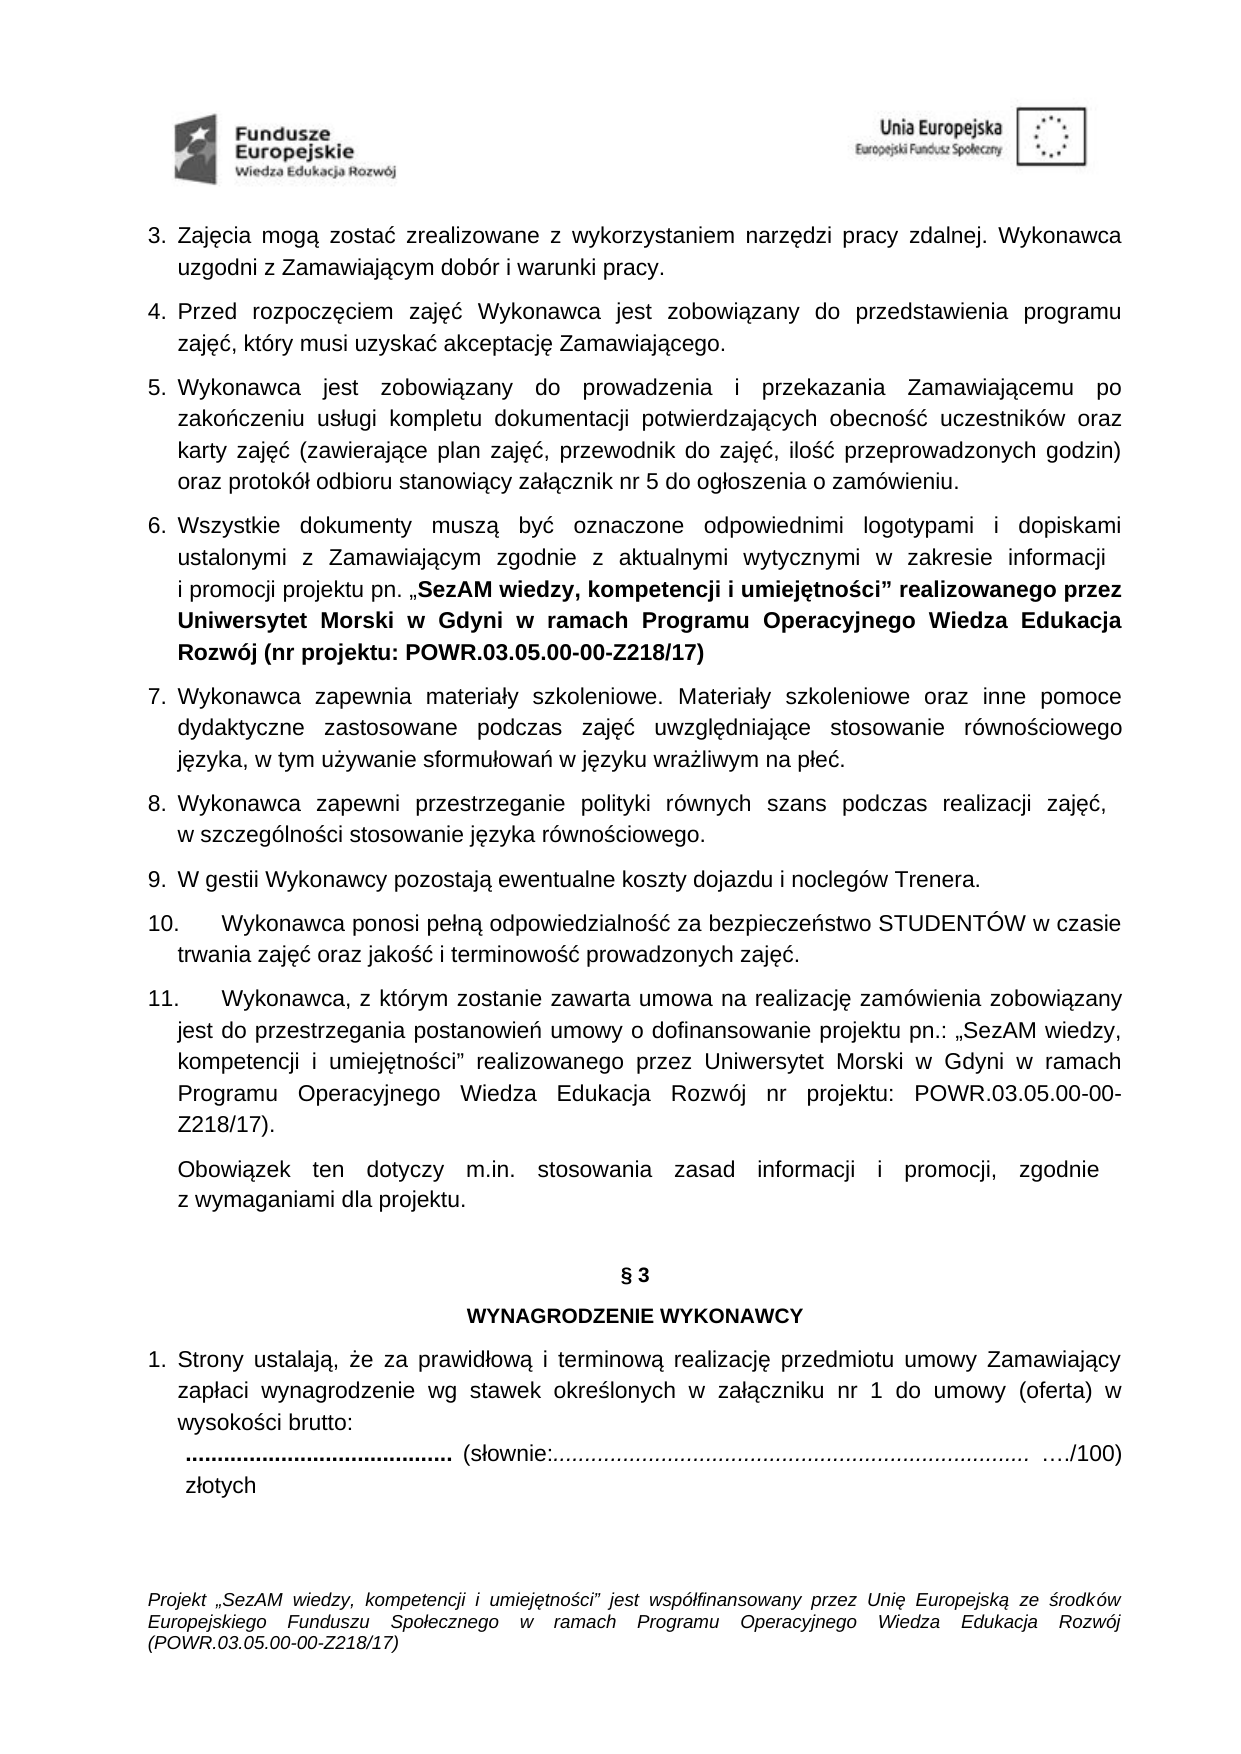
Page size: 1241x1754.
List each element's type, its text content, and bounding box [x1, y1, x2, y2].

text Obowiązek ten dotyczy m.in. stosowania zasad informacji i promocji, zgodnie z wymaganiami dla projektu. [177, 1156, 1122, 1212]
text WYNAGRODZENIE WYKONAWCY [148, 1304, 1122, 1328]
list Wykonawca ponosi pełną odpowiedzialność za bezpieczeństwo STUDENTÓW w czasie trwania zajęć oraz jakość i terminowość prowadzonych zajęć. [148, 909, 1122, 967]
picture [147, 73, 1103, 223]
list Wszystkie dokumenty muszą być oznaczone odpowiednimi logotypami i dopiskami ustalonymi z Zamawiającym zgodnie z aktualnymi wytycznymi w zakresie informacji i promocji projektu pn. „SezAM wiedzy, kompetencji i umiejętności” realizowanego przez Uniwersytet Morski w Gdyni w ramach Programu Operacyjnego Wiedza Edukacja Rozwój (nr projektu: POWR.03.05.00-00-Z218/17) [148, 512, 1122, 665]
list Wykonawca zapewni przestrzeganie polityki równych szans podczas realizacji zajęć, w szczególności stosowanie języka równościowego. [148, 790, 1122, 848]
list Przed rozpoczęciem zajęć Wykonawca jest zobowiązany do przedstawienia programu zajęć, który musi uzyskać akceptację Zamawiającego. [148, 298, 1122, 356]
text .......................................... (słownie:........................................................................... …./100) złotych [185, 1440, 1122, 1498]
list Wykonawca, z którym zostanie zawarta umowa na realizację zamówienia zobowiązany jest do przestrzegania postanowień umowy o dofinansowanie projektu pn.: „SezAM wiedzy, kompetencji i umiejętności” realizowanego przez Uniwersytet Morski w Gdyni w ramach Programu Operacyjnego Wiedza Edukacja Rozwój nr projektu: POWR.03.05.00-00-Z218/17). [148, 985, 1122, 1138]
list Wykonawca jest zobowiązany do prowadzenia i przekazania Zamawiającemu po zakończeniu usługi kompletu dokumentacji potwierdzających obecność uczestników oraz karty zajęć (zawierające plan zajęć, przewodnik do zajęć, ilość przeprowadzonych godzin) oraz protokół odbioru stanowiący załącznik nr 5 do ogłoszenia o zamówieniu. [148, 374, 1122, 495]
text § 3 [148, 1263, 1122, 1287]
list Zajęcia mogą zostać zrealizowane z wykorzystaniem narzędzi pracy zdalnej. Wykonawca uzgodni z Zamawiającym dobór i warunki pracy. [148, 222, 1122, 280]
list Strony ustalają, że za prawidłową i terminową realizację przedmiotu umowy Zamawiający zapłaci wynagrodzenie wg stawek określonych w załączniku nr 1 do umowy (oferta) w wysokości brutto: [148, 1346, 1122, 1435]
list Wykonawca zapewnia materiały szkoleniowe. Materiały szkoleniowe oraz inne pomoce dydaktyczne zastosowane podczas zajęć uwzględniające stosowanie równościowego języka, w tym używanie sformułowań w języku wrażliwym na płeć. [148, 683, 1122, 772]
list W gestii Wykonawcy pozostają ewentualne koszty dojazdu i noclegów Trenera. [148, 866, 1122, 892]
